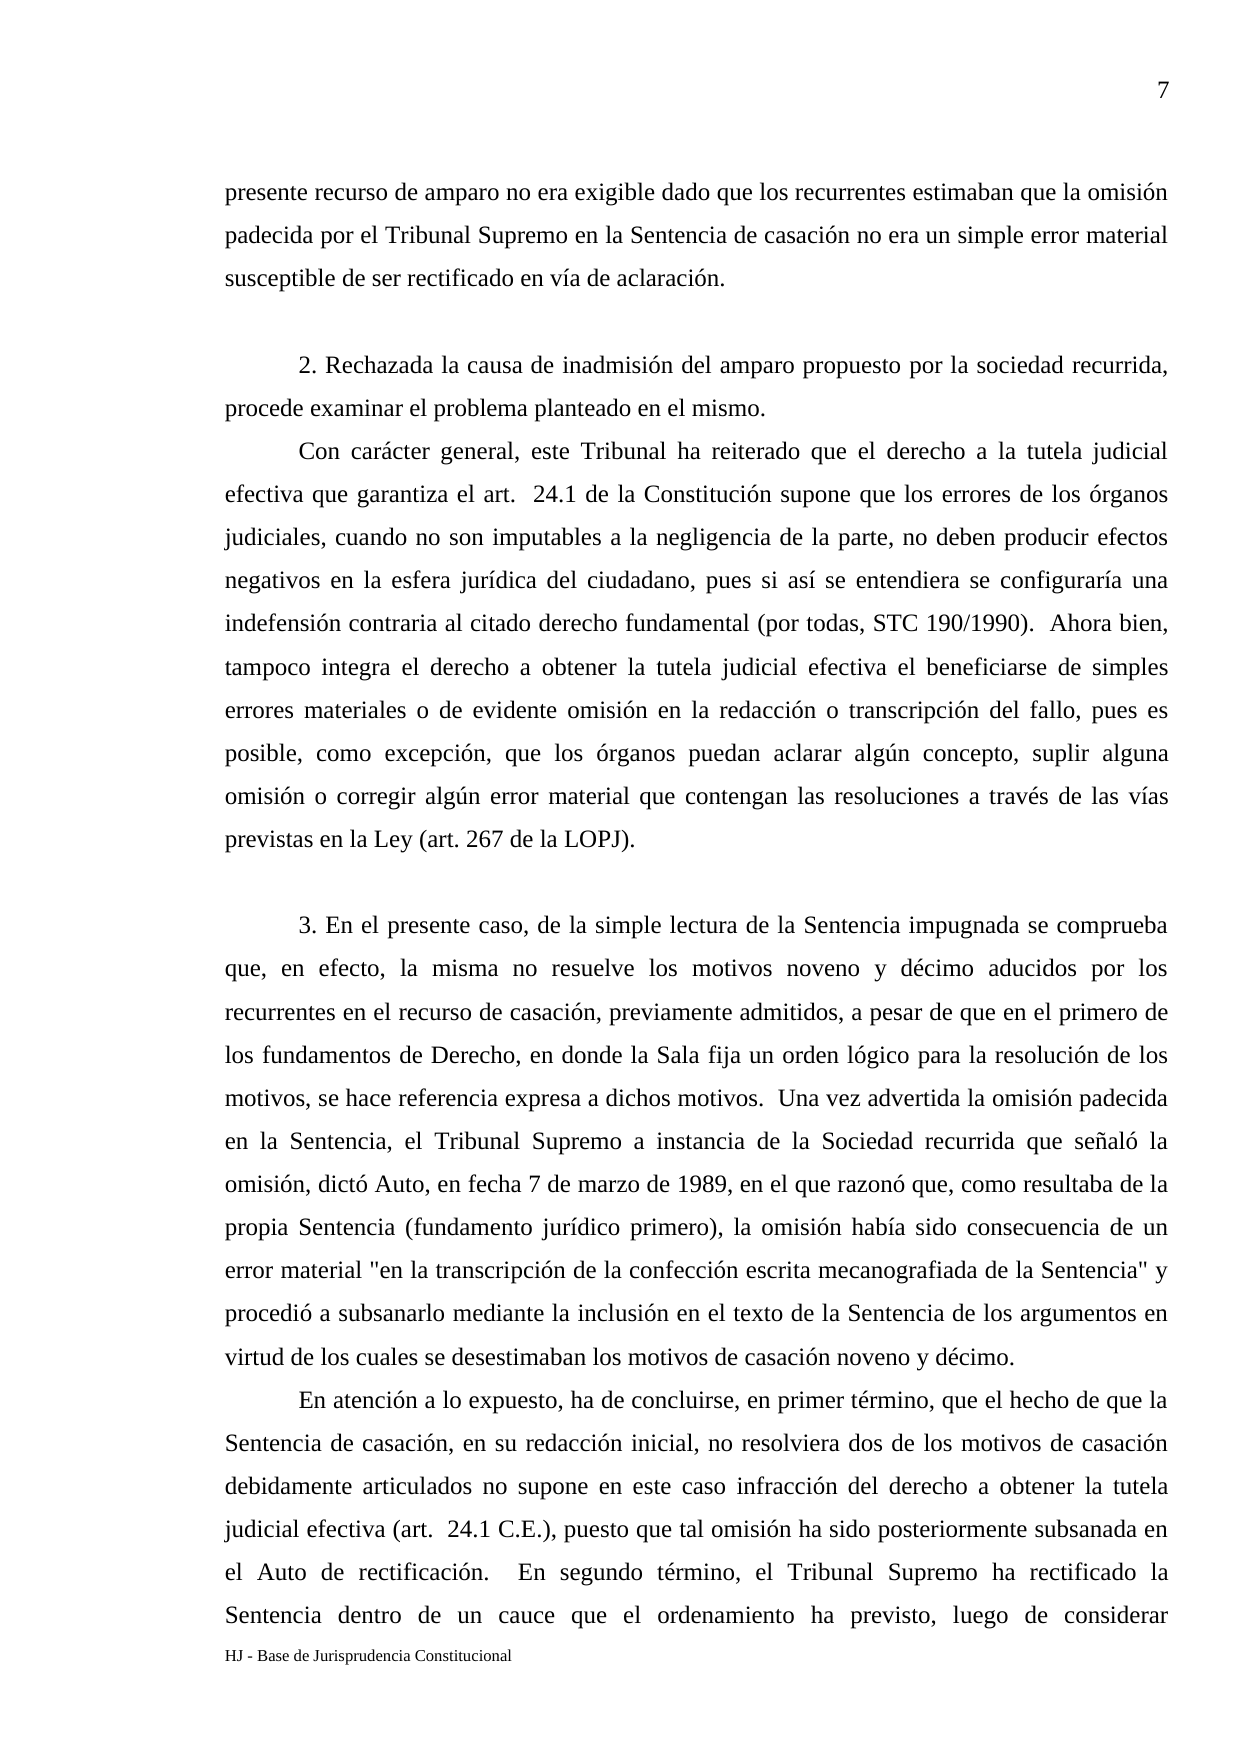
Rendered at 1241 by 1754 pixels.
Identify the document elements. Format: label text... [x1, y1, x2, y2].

text 3. En el presente caso, de la simple lectura de la Sentencia impugnada se comprueba que, en efecto, la misma no resuelve los motivos noveno y décimo aducidos por los recurrentes en el recurso de casación, previamente admitidos, a pesar de que en el primero de los fundamentos de Derecho, en donde la Sala fija un orden lógico para la resolución de los motivos, se hace referencia expresa a dichos motivos. Una vez advertida la omisión padecida en la Sentencia, el Tribunal Supremo a instancia de la Sociedad recurrida que señaló la omisión, dictó Auto, en fecha 7 de marzo de 1989, en el que razonó que, como resultaba de la propia Sentencia (fundamento jurídico primero), la omisión había sido consecuencia de un error material "en la transcripción de la confección escrita mecanografiada de la Sentencia" y procedió a subsanarlo mediante la inclusión en el texto de la Sentencia de los argumentos en virtud de los cuales se desestimaban los motivos de casación noveno y décimo. [224, 910, 1169, 1370]
text 2. Rechazada la causa de inadmisión del amparo propuesto por la sociedad recurrida, procede examinar el problema planteado en el mismo. [224, 350, 1169, 422]
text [224, 177, 1169, 292]
text Con carácter general, este Tribunal ha reiterado que el derecho a la tutela judicial efectiva que garantiza el art. 24.1 de la Constitución supone que los errores de los órganos judiciales, cuando no son imputables a la negligencia de la parte, no deben producir efectos negativos en la esfera jurídica del ciudadano, pues si así se entendiera se configuraría una indefensión contraria al citado derecho fundamental (por todas, STC 190/1990). Ahora bien, tampoco integra el derecho a obtener la tutela judicial efectiva el beneficiarse de simples errores materiales o de evidente omisión en la redacción o transcripción del fallo, pues es posible, como excepción, que los órganos puedan aclarar algún concepto, suplir alguna omisión o corregir algún error material que contengan las resoluciones a través de las vías previstas en la Ley (art. 267 de la LOPJ). [224, 436, 1169, 853]
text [224, 1385, 1169, 1629]
